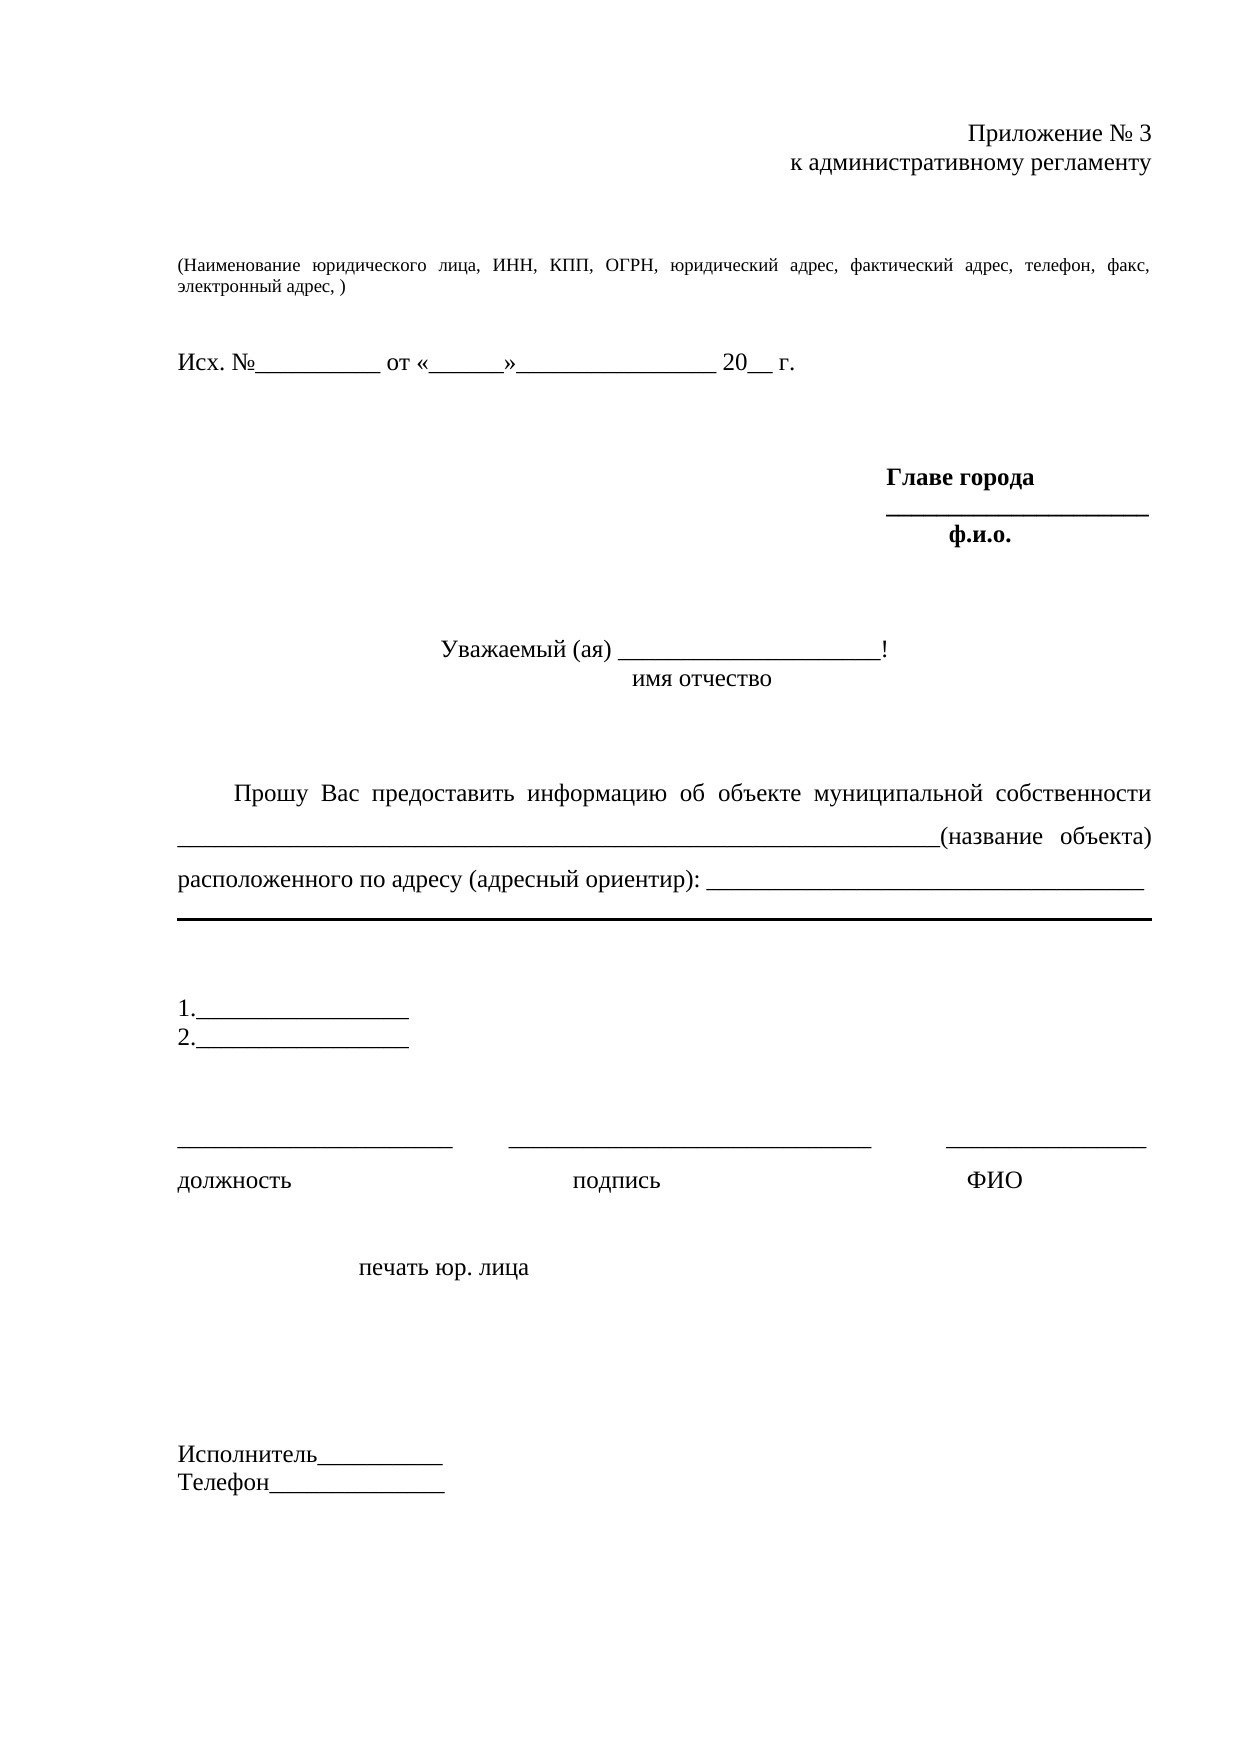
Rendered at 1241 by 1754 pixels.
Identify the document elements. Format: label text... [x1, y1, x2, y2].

text ф.и.о. [886, 519, 1152, 548]
text ______________________ _____________________________ ________________ должность подпись ФИО [177, 1122, 1152, 1194]
text _____________________ [886, 491, 1152, 519]
text к административному регламенту [177, 147, 1152, 176]
text имя отчество [177, 663, 1152, 692]
text Уважаемый (ая) _____________________! [177, 634, 1152, 663]
text печать юр. лица [177, 1252, 1152, 1281]
text Исполнитель__________ [177, 1439, 1152, 1467]
text Исх. №__________ от «______»________________ 20__ г. [177, 347, 1152, 376]
text Прошу Вас предоставить информацию об объекте муниципальной собственности _____________________________________________________________(название объекта) расположенного по адресу (адресный ориентир): ___________________________________ [177, 778, 1152, 918]
text Главе города [886, 462, 1152, 491]
text (Наименование юридического лица, ИНН, КПП, ОГРН, юридический адрес, фактический адрес, телефон, факс, электронный адрес, ) [177, 253, 1152, 297]
text Приложение № 3 [177, 118, 1152, 147]
text 1._________________ [177, 993, 1152, 1022]
text 2._________________ [177, 1022, 1152, 1051]
text Телефон______________ [177, 1467, 1152, 1496]
